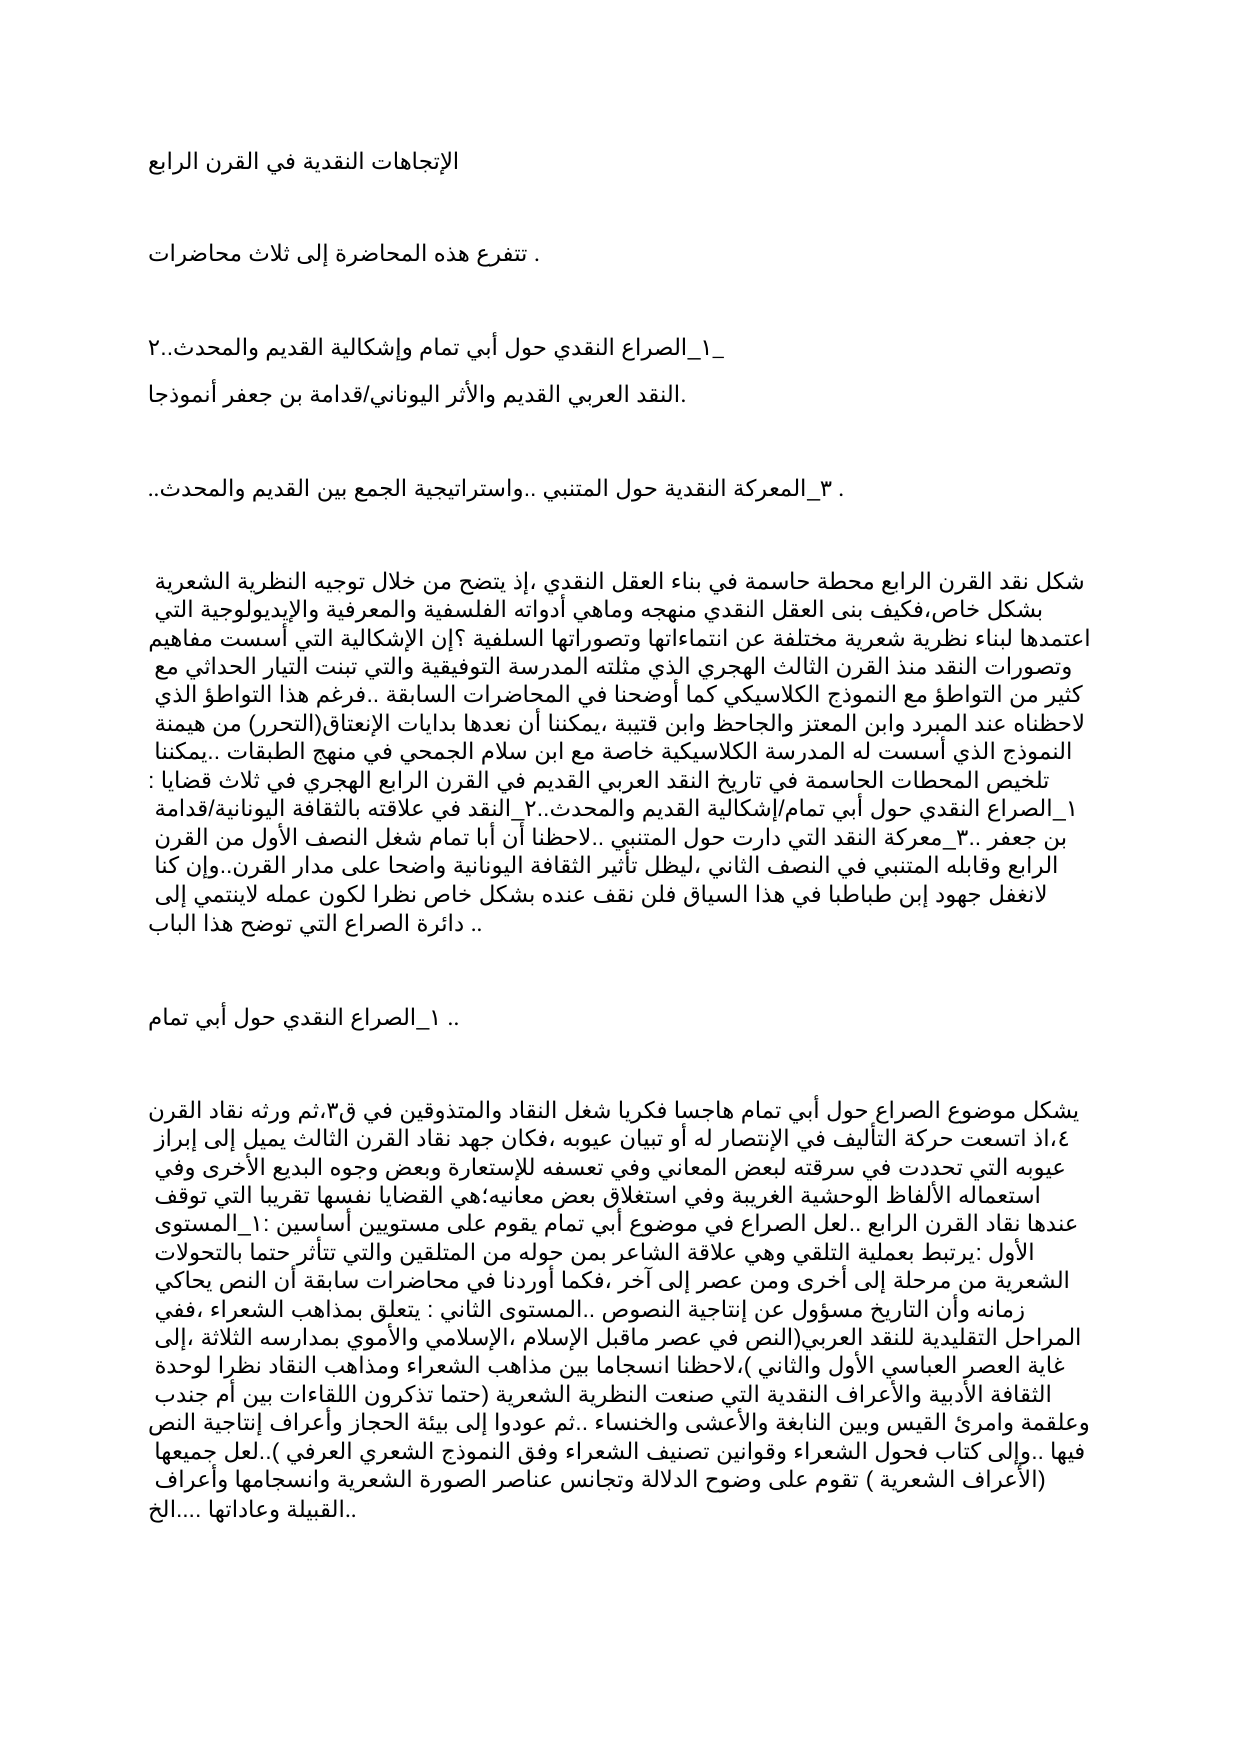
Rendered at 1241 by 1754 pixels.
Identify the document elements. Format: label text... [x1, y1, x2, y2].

text ..٣_المعركة النقدية حول المتنبي ..واستراتيجية الجمع بين القديم والمحدث . [148, 474, 1093, 502]
text شكل نقد القرن الرابع محطة حاسمة في بناء العقل النقدي ،إذ يتضح من خلال توجيه النظرية الشعرية بشكل خاص،فكيف بنى العقل النقدي منهجه وماهي أدواته الفلسفية والمعرفية والإيديولوجية التي اعتمدها لبناء نظرية شعرية مختلفة عن انتماءاتها وتصوراتها السلفية ؟إن الإشكالية التي أسست مفاهيم وتصورات النقد منذ القرن الثالث الهجري الذي مثلته المدرسة التوفيقية والتي تبنت التيار الحداثي مع كثير من التواطؤ مع النموذج الكلاسيكي كما أوضحنا في المحاضرات السابقة ..فرغم هذا التواطؤ الذي لاحظناه عند المبرد وابن المعتز والجاحظ وابن قتيبة ،يمكننا أن نعدها بدايات الإنعتاق(التحرر) من هيمنة النموذج الذي أسست له المدرسة الكلاسيكية خاصة مع ابن سلام الجمحي في منهج الطبقات ..يمكننا تلخيص المحطات الحاسمة في تاريخ النقد العربي القديم في القرن الرابع الهجري في ثلاث قضايا : ١_الصراع النقدي حول أبي تمام/إشكالية القديم والمحدث..٢_النقد في علاقته بالثقافة اليونانية/قدامة بن جعفر ..٣_معركة النقد التي دارت حول المتنبي ..لاحظنا أن أبا تمام شغل النصف الأول من القرن الرابع وقابله المتنبي في النصف الثاني ،ليظل تأثير الثقافة اليونانية واضحا على مدار القرن..وإن كنا لانغفل جهود إبن طباطبا في هذا السياق فلن نقف عنده بشكل خاص نظرا لكون عمله لاينتمي إلى دائرة الصراع التي توضح هذا الباب .. [148, 568, 1093, 937]
text ١_الصراع النقدي حول أبي تمام وإشكالية القديم والمحدث..٢_ [148, 333, 1093, 361]
text تتفرع هذه المحاضرة إلى ثلاث محاضرات . [148, 239, 1093, 268]
text الإتجاهات النقدية في القرن الرابع [148, 148, 1093, 174]
text ١_الصراع النقدي حول أبي تمام .. [148, 1003, 1093, 1031]
text النقد العربي القديم والأثر اليوناني/قدامة بن جعفر أنموذجا. [148, 380, 1093, 408]
text يشكل موضوع الصراع حول أبي تمام هاجسا فكريا شغل النقاد والمتذوقين في ق٣،ثم ورثه نقاد القرن ٤،اذ اتسعت حركة التأليف في الإنتصار له أو تبيان عيوبه ،فكان جهد نقاد القرن الثالث يميل إلى إبراز عيوبه التي تحددت في سرقته لبعض المعاني وفي تعسفه للإستعارة وبعض وجوه البديع الأخرى وفي استعماله الألفاظ الوحشية الغريبة وفي استغلاق بعض معانيه؛هي القضايا نفسها تقريبا التي توقف عندها نقاد القرن الرابع ..لعل الصراع في موضوع أبي تمام يقوم على مستويين أساسين :١_المستوى الأول :يرتبط بعملية التلقي وهي علاقة الشاعر بمن حوله من المتلقين والتي تتأثر حتما بالتحولات الشعرية من مرحلة إلى أخرى ومن عصر إلى آخر ،فكما أوردنا في محاضرات سابقة أن النص يحاكي زمانه وأن التاريخ مسؤول عن إنتاجية النصوص ..المستوى الثاني : يتعلق بمذاهب الشعراء ،ففي المراحل التقليدية للنقد العربي(النص في عصر ماقبل الإسلام ،الإسلامي والأموي بمدارسه الثلاثة ،إلى غاية العصر العباسي الأول والثاني )،لاحظنا انسجاما بين مذاهب الشعراء ومذاهب النقاد نظرا لوحدة الثقافة الأدبية والأعراف النقدية التي صنعت النظرية الشعرية (حتما تذكرون اللقاءات بين أم جندب وعلقمة وامرئ القيس وبين النابغة والأعشى والخنساء ..ثم عودوا إلى بيئة الحجاز وأعراف إنتاجية النص فيها ..وإلى كتاب فحول الشعراء وقوانين تصنيف الشعراء وفق النموذج الشعري العرفي )..لعل جميعها (الأعراف الشعرية ) تقوم على وضوح الدلالة وتجانس عناصر الصورة الشعرية وانسجامها وأعراف القبيلة وعاداتها ....الخ.. [148, 1097, 1093, 1523]
